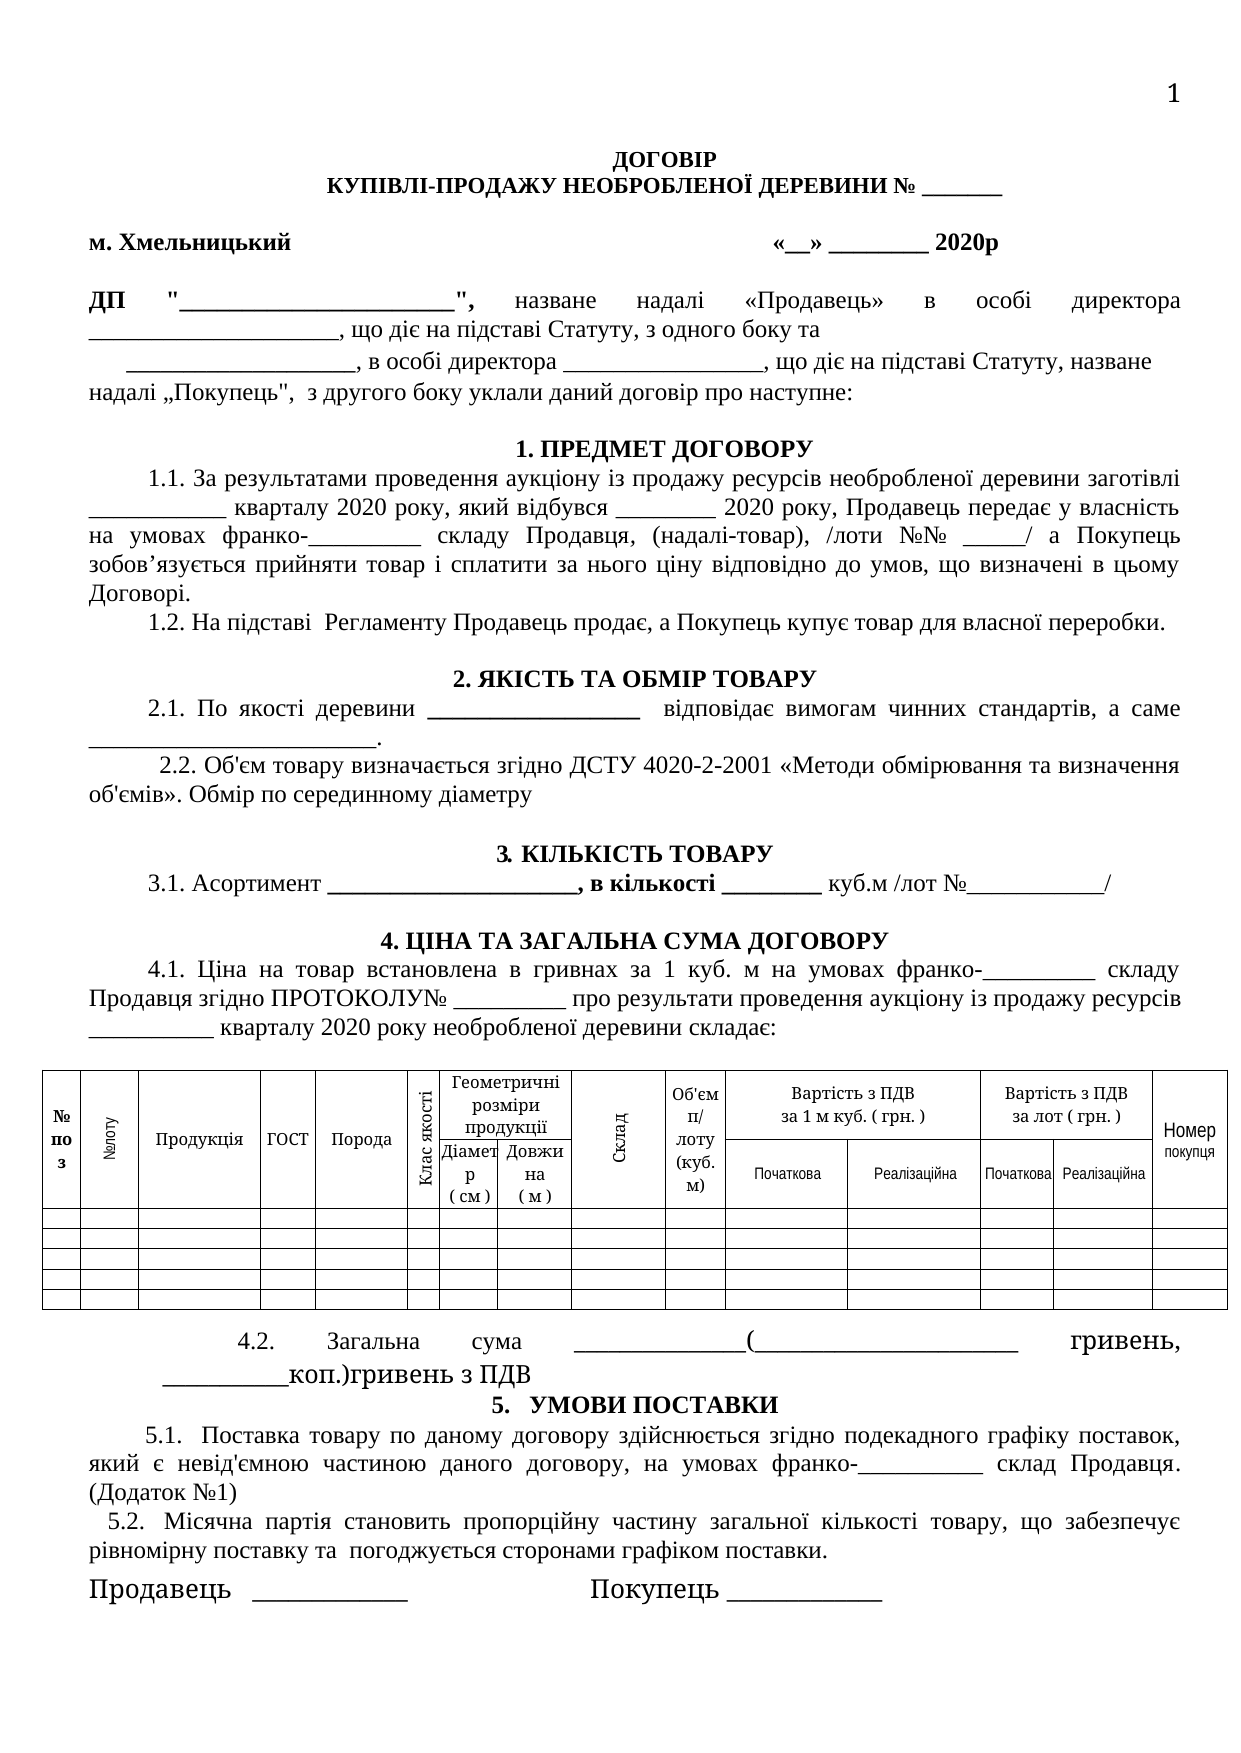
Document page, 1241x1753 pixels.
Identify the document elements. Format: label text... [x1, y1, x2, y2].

table_cell [498, 1249, 571, 1268]
text 1.1. За результатами проведення аукціону із продажу ресурсів необробленої деревини заготівлі ___________ кварталу 2020 року, який відбувся ________ 2020 року, Продавець передає у власність на умовах франко-_________ складу Продавця, (надалі-товар), /лоти №№ _____/ а Покупець зобов’язується прийняти товар і сплатити за нього ціну відповідно до умов, що визначені в цьому Договорі. [89, 463, 1181, 607]
table_cell [1054, 1209, 1152, 1228]
table_header ГОСТ [261, 1071, 315, 1208]
table_cell [440, 1270, 497, 1289]
table_cell [139, 1290, 260, 1309]
table_cell [81, 1209, 138, 1228]
table_header Продукція [139, 1071, 260, 1208]
table_cell [261, 1229, 315, 1248]
table_cell [981, 1290, 1053, 1309]
table_cell [139, 1249, 260, 1268]
table_cell Початкова [981, 1140, 1053, 1208]
text 4. ЦІНА ТА ЗАГАЛЬНА СУМА ДОГОВОРУ [89, 926, 1181, 954]
table_cell [440, 1290, 497, 1309]
table_cell [498, 1270, 571, 1289]
table_cell [1054, 1229, 1152, 1248]
table_cell [572, 1249, 665, 1268]
table_cell [666, 1270, 725, 1289]
table_cell [1153, 1209, 1227, 1228]
table_cell [498, 1290, 571, 1309]
table_cell [316, 1290, 407, 1309]
table_cell [408, 1249, 439, 1268]
table_header Номер покупця [1153, 1071, 1227, 1208]
text КУПІВЛІ-ПРОДАЖУ НЕОБРОБЛЕНОЇ ДЕРЕВИНИ № _______ [89, 172, 1181, 199]
table_cell [1054, 1290, 1152, 1309]
table_cell [726, 1249, 847, 1268]
text 2.1. По якості деревини _________________ відповідає вимогам чинних стандартів, а саме _______________________. [89, 693, 1181, 750]
table_cell [139, 1270, 260, 1289]
table_cell [1153, 1249, 1227, 1268]
table_cell [848, 1209, 980, 1228]
table_cell [1153, 1229, 1227, 1248]
text 4.1. Ціна на товар встановлена в гривнах за 1 куб. м на умовах франко-_________ складу Продавця згідно ПРОТОКОЛУ№ _________ про результати проведення аукціону із продажу ресурсів __________ кварталу 2020 року необробленої деревини складає: [89, 954, 1181, 1041]
table_cell [139, 1209, 260, 1228]
table_cell [572, 1270, 665, 1289]
table_cell [43, 1270, 80, 1289]
table_header Вартість з ПДВ за 1 м куб. ( грн. ) [726, 1071, 980, 1139]
table_cell Реалізаційна [1054, 1140, 1152, 1208]
table_cell Початкова [726, 1140, 847, 1208]
table_cell [498, 1229, 571, 1248]
table_cell [139, 1229, 260, 1248]
table_cell [848, 1249, 980, 1268]
table_cell [666, 1229, 725, 1248]
table_cell [408, 1209, 439, 1228]
subtitle м. Хмельницький «__» ________ 2020р [89, 227, 1181, 256]
table_cell [1153, 1270, 1227, 1289]
table_cell [1054, 1249, 1152, 1268]
table_cell [981, 1209, 1053, 1228]
table_cell [572, 1209, 665, 1228]
table_cell [81, 1249, 138, 1268]
table_cell [848, 1229, 980, 1248]
table_cell [726, 1270, 847, 1289]
table_cell [1153, 1290, 1227, 1309]
table_cell [261, 1209, 315, 1228]
table_cell [81, 1290, 138, 1309]
table_cell [43, 1249, 80, 1268]
table_cell [261, 1290, 315, 1309]
table_header №лоту [81, 1071, 138, 1208]
text 2. ЯКІСТЬ ТА ОБМІР ТОВАРУ [89, 664, 1181, 693]
table_cell [408, 1290, 439, 1309]
table_header Порода [316, 1071, 407, 1208]
table_cell [43, 1290, 80, 1309]
text ДП "______________________", назване надалі «Продавець» в особі директора ____________________, що діє на підставі Статуту, з одного боку та [89, 285, 1181, 342]
text 3. КІЛЬКІСТЬ ТОВАРУ [89, 839, 1181, 868]
table_header № поз [43, 1071, 80, 1208]
table_cell [316, 1270, 407, 1289]
table_cell [43, 1209, 80, 1228]
text 3.1. Асортимент ____________________, в кількості ________ куб.м /лот №___________/ [89, 868, 1181, 897]
table_cell [726, 1229, 847, 1248]
list УМОВИ ПОСТАВКИ [89, 1391, 1181, 1419]
table_cell [408, 1270, 439, 1289]
list Місячна партія становить пропорційну частину загальної кількості товару, що забезпечує рівномірну поставку та погоджується сторонами графіком поставки. [89, 1506, 1181, 1563]
text 2.2. Об'єм товару визначається згідно ДСТУ 4020-2-2001 «Методи обмірювання та визначення об'ємів». Обмір по серединному діаметру [89, 750, 1181, 808]
table_cell [848, 1290, 980, 1309]
table_cell [440, 1209, 497, 1228]
table_cell [81, 1229, 138, 1248]
table_cell [981, 1249, 1053, 1268]
table_cell [726, 1209, 847, 1228]
table_header Склад [572, 1071, 665, 1208]
table_cell [1054, 1270, 1152, 1289]
table_cell [981, 1229, 1053, 1248]
text 4.2. Загальна сума _______________(_______________________ гривень, ___________коп.)гривень з ПДВ [162, 1322, 1181, 1391]
table_cell [81, 1270, 138, 1289]
table_cell [316, 1229, 407, 1248]
table_header Геометричні розміри продукції [440, 1071, 571, 1139]
table_cell Реалізаційна [848, 1140, 980, 1208]
text 1.2. На підставі Регламенту Продавець продає, а Покупець купує товар для власної переробки. [89, 607, 1181, 635]
table_cell [981, 1270, 1053, 1289]
subtitle ____________________, в особі директора ________________, що діє на підставі Статуту, назване надалі „Покупець", з другого боку уклали даний договір про наступне: [89, 342, 1181, 405]
table_cell [316, 1249, 407, 1268]
table_header Клас якості [408, 1071, 439, 1208]
table_header Вартість з ПДВ за лот ( грн. ) [981, 1071, 1152, 1139]
table_cell [666, 1290, 725, 1309]
table_cell [572, 1229, 665, 1248]
table_cell [261, 1249, 315, 1268]
table_cell [572, 1290, 665, 1309]
text 1. ПРЕДМЕТ ДОГОВОРУ [89, 434, 1181, 463]
list Поставка товару по даному договору здійснюється згідно подекадного графіку поставок, який є невід'ємною частиною даного договору, на умовах франко-__________ склад Продавця. (Додаток №1) [89, 1420, 1181, 1506]
table_cell [316, 1209, 407, 1228]
table_cell [261, 1270, 315, 1289]
table_header Об'єм п/лоту (куб.м) [666, 1071, 725, 1208]
table_cell [666, 1249, 725, 1268]
table_cell Довжина ( м ) [498, 1140, 571, 1208]
table_cell [440, 1249, 497, 1268]
table_cell [408, 1229, 439, 1248]
table_cell [726, 1290, 847, 1309]
table_cell [440, 1229, 497, 1248]
table_cell Діаметр ( см ) [440, 1140, 497, 1208]
table_cell [43, 1229, 80, 1248]
table_cell [666, 1209, 725, 1228]
text ДОГОВІР [89, 146, 1181, 172]
table_cell [498, 1209, 571, 1228]
table_cell [848, 1270, 980, 1289]
